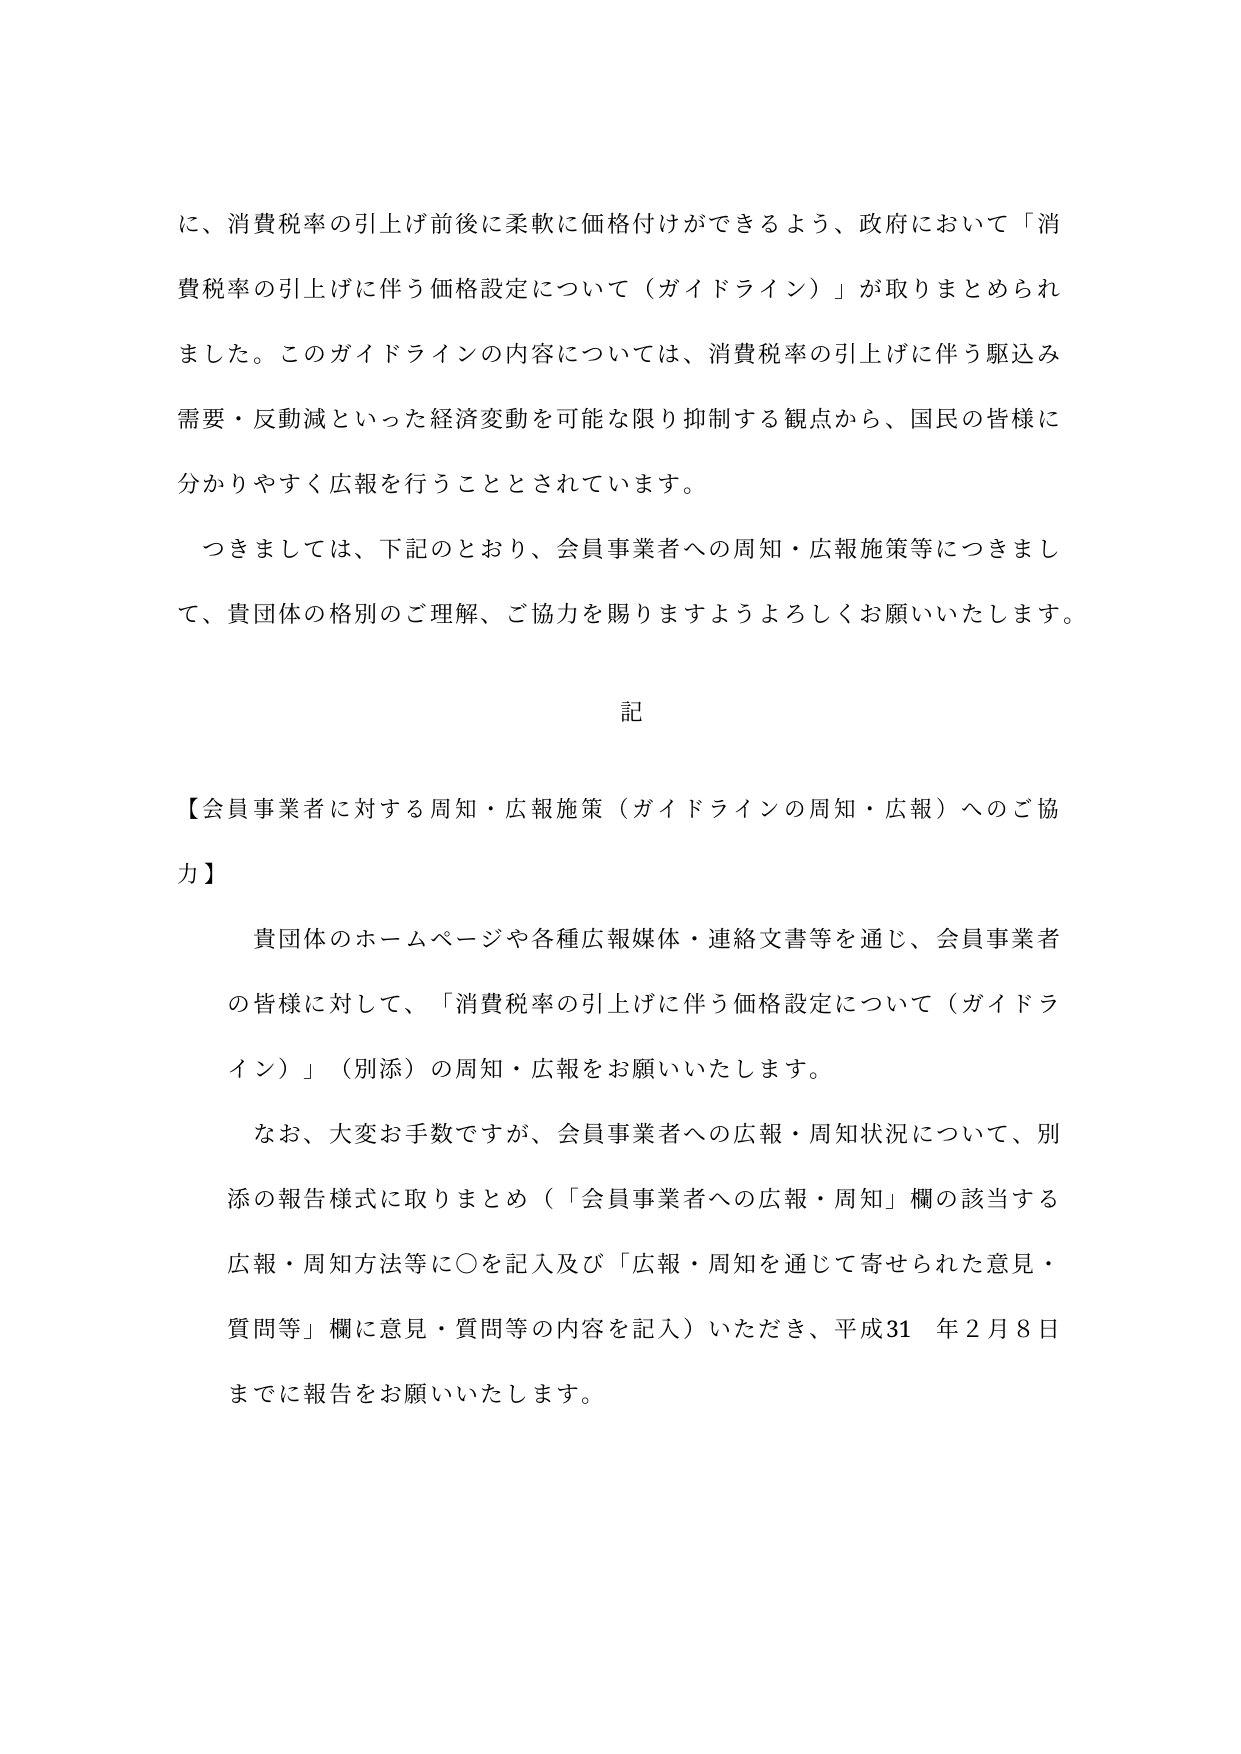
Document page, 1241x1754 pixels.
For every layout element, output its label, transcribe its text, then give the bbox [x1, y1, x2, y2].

text 【会員事業者に対する周知・広報施策（ガイドラインの周知・広報）へのご協力】 [177, 775, 1063, 905]
text 記 [177, 677, 1063, 742]
text つきましては、下記のとおり、会員事業者への周知・広報施策等につきまして、貴団体の格別のご理解、ご協力を賜りますようよろしくお願いいたします。 [177, 515, 1063, 645]
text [177, 190, 1063, 515]
text 貴団体のホームページや各種広報媒体・連絡文書等を通じ、会員事業者の皆様に対して、「消費税率の引上げに伴う価格設定について（ガイドライン）」（別添）の周知・広報をお願いいたします。 [206, 905, 1063, 1100]
text なお、大変お手数ですが、会員事業者への広報・周知状況について、別添の報告様式に取りまとめ（「会員事業者への広報・周知」欄の該当する広報・周知方法等に○を記入及び「広報・周知を通じて寄せられた意見・質問等」欄に意見・質問等の内容を記入）いただき、平成31年２月８日までに報告をお願いいたします。 [206, 1100, 1063, 1425]
